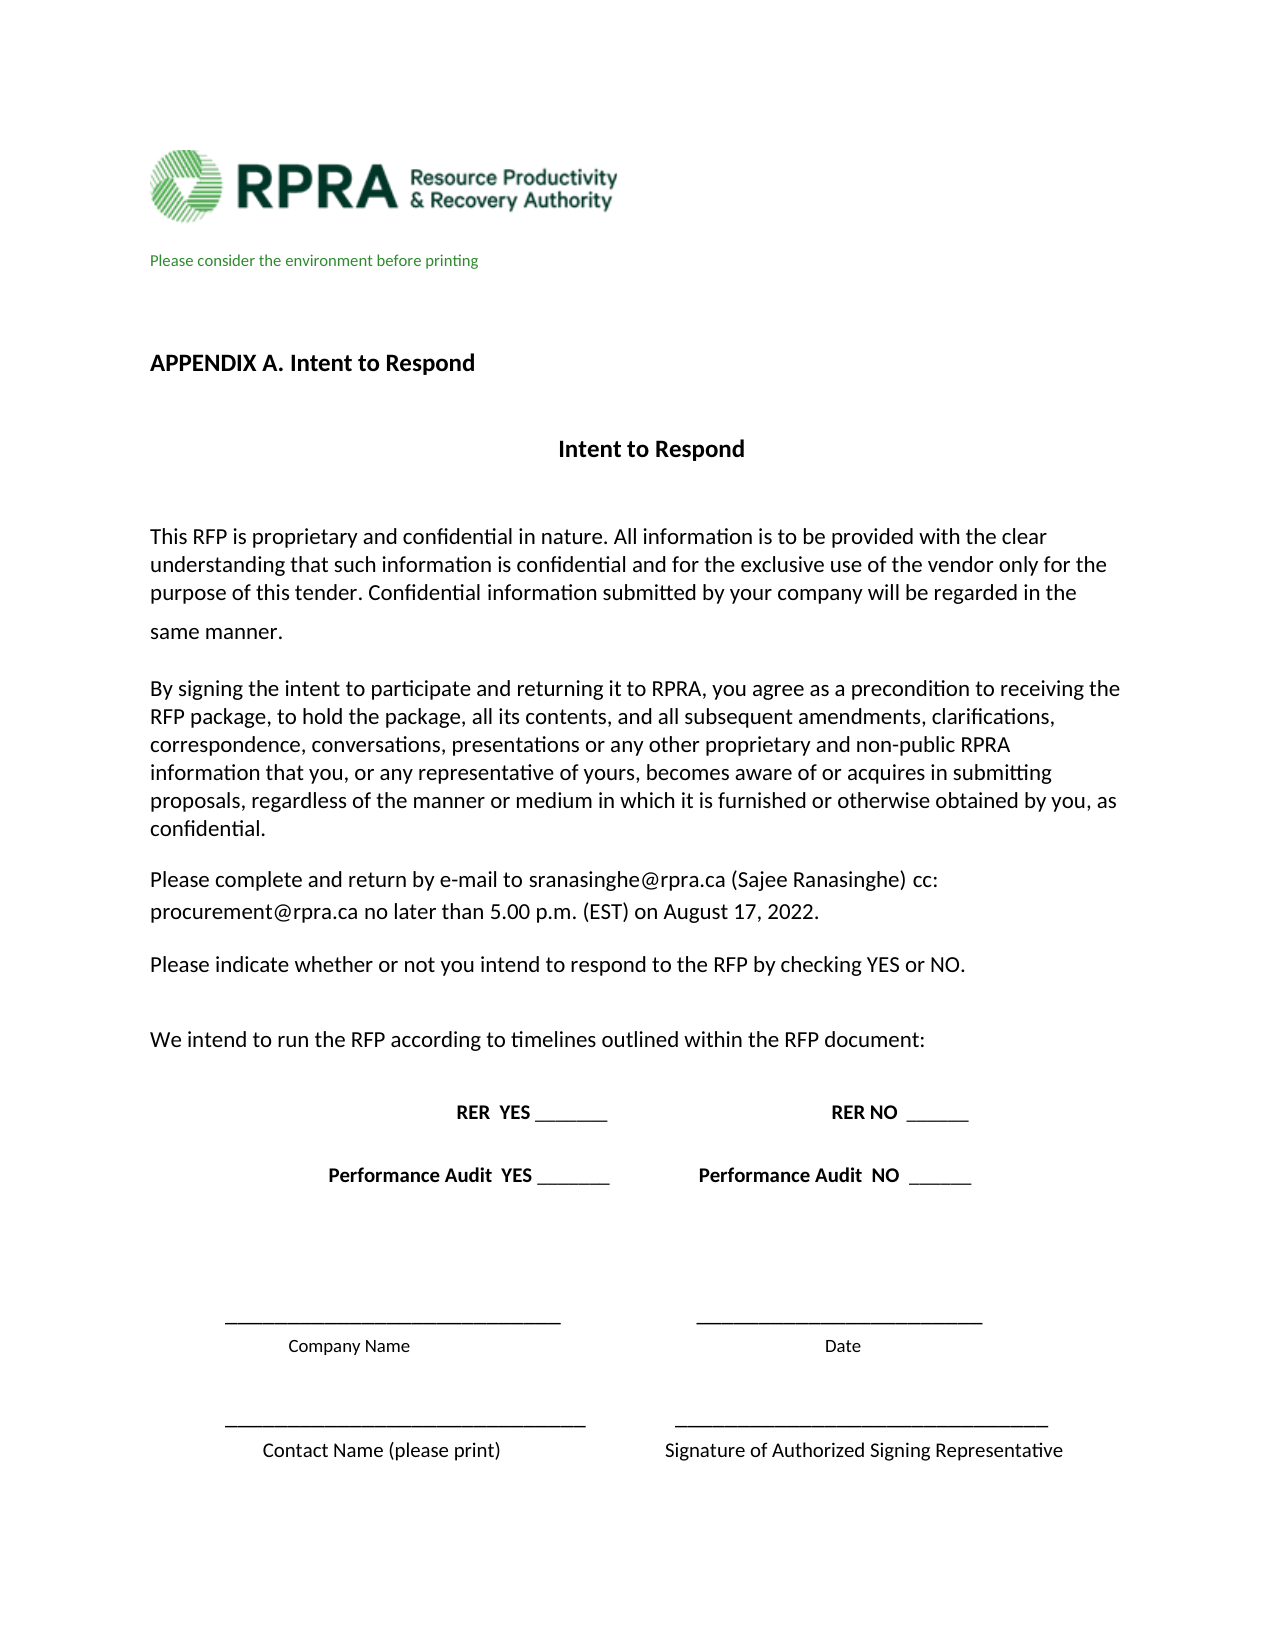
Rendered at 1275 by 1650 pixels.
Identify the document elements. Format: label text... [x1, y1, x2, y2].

text By signing the intent to participate and returning it to RPRA, you agree as a precondition to receiving the RFP package, to hold the package, all its contents, and all subsequent amendments, clarifications, correspondence, conversations, presentations or any other proprietary and non-public RPRA information that you, or any representative of yours, becomes aware of or acquires in submitting proposals, regardless of the manner or medium in which it is furnished or otherwise obtained by you, as confidential. [150, 645, 1125, 842]
text Contact Name (please print) Signature of Authorized Signing Representative [150, 1437, 1125, 1462]
text Company Name Date [225, 1334, 1125, 1357]
text RER YES _______ RER NO ______ [225, 1099, 1125, 1124]
text Intent to Respond [558, 433, 1134, 464]
text ___________________________ _______________________ [225, 1297, 1125, 1328]
text Please complete and return by e-mail to sranasinghe@rpra.ca (Sajee Ranasinghe) cc: procurement@rpra.ca no later than 5.00 p.m. (EST) on August 17, 2022. [150, 865, 1125, 925]
text Please consider the environment before printing [150, 250, 1125, 270]
picture [150, 150, 618, 225]
text Please indicate whether or not you intend to respond to the RFP by checking YES or NO. [150, 950, 1125, 978]
text _____________________________ ______________________________ [225, 1400, 1125, 1431]
text APPENDIX A. Intent to Respond [150, 347, 1125, 378]
text This RFP is proprietary and confidential in nature. All information is to be provided with the clear understanding that such information is confidential and for the exclusive use of the vendor only for the purpose of this tender. Confidential information submitted by your company will be regarded in the same manner. [150, 493, 1125, 645]
text We intend to run the RFP according to timelines outlined within the RFP document: [150, 1025, 1125, 1053]
text Performance Audit YES _______ Performance Audit NO ______ [225, 1162, 1125, 1188]
